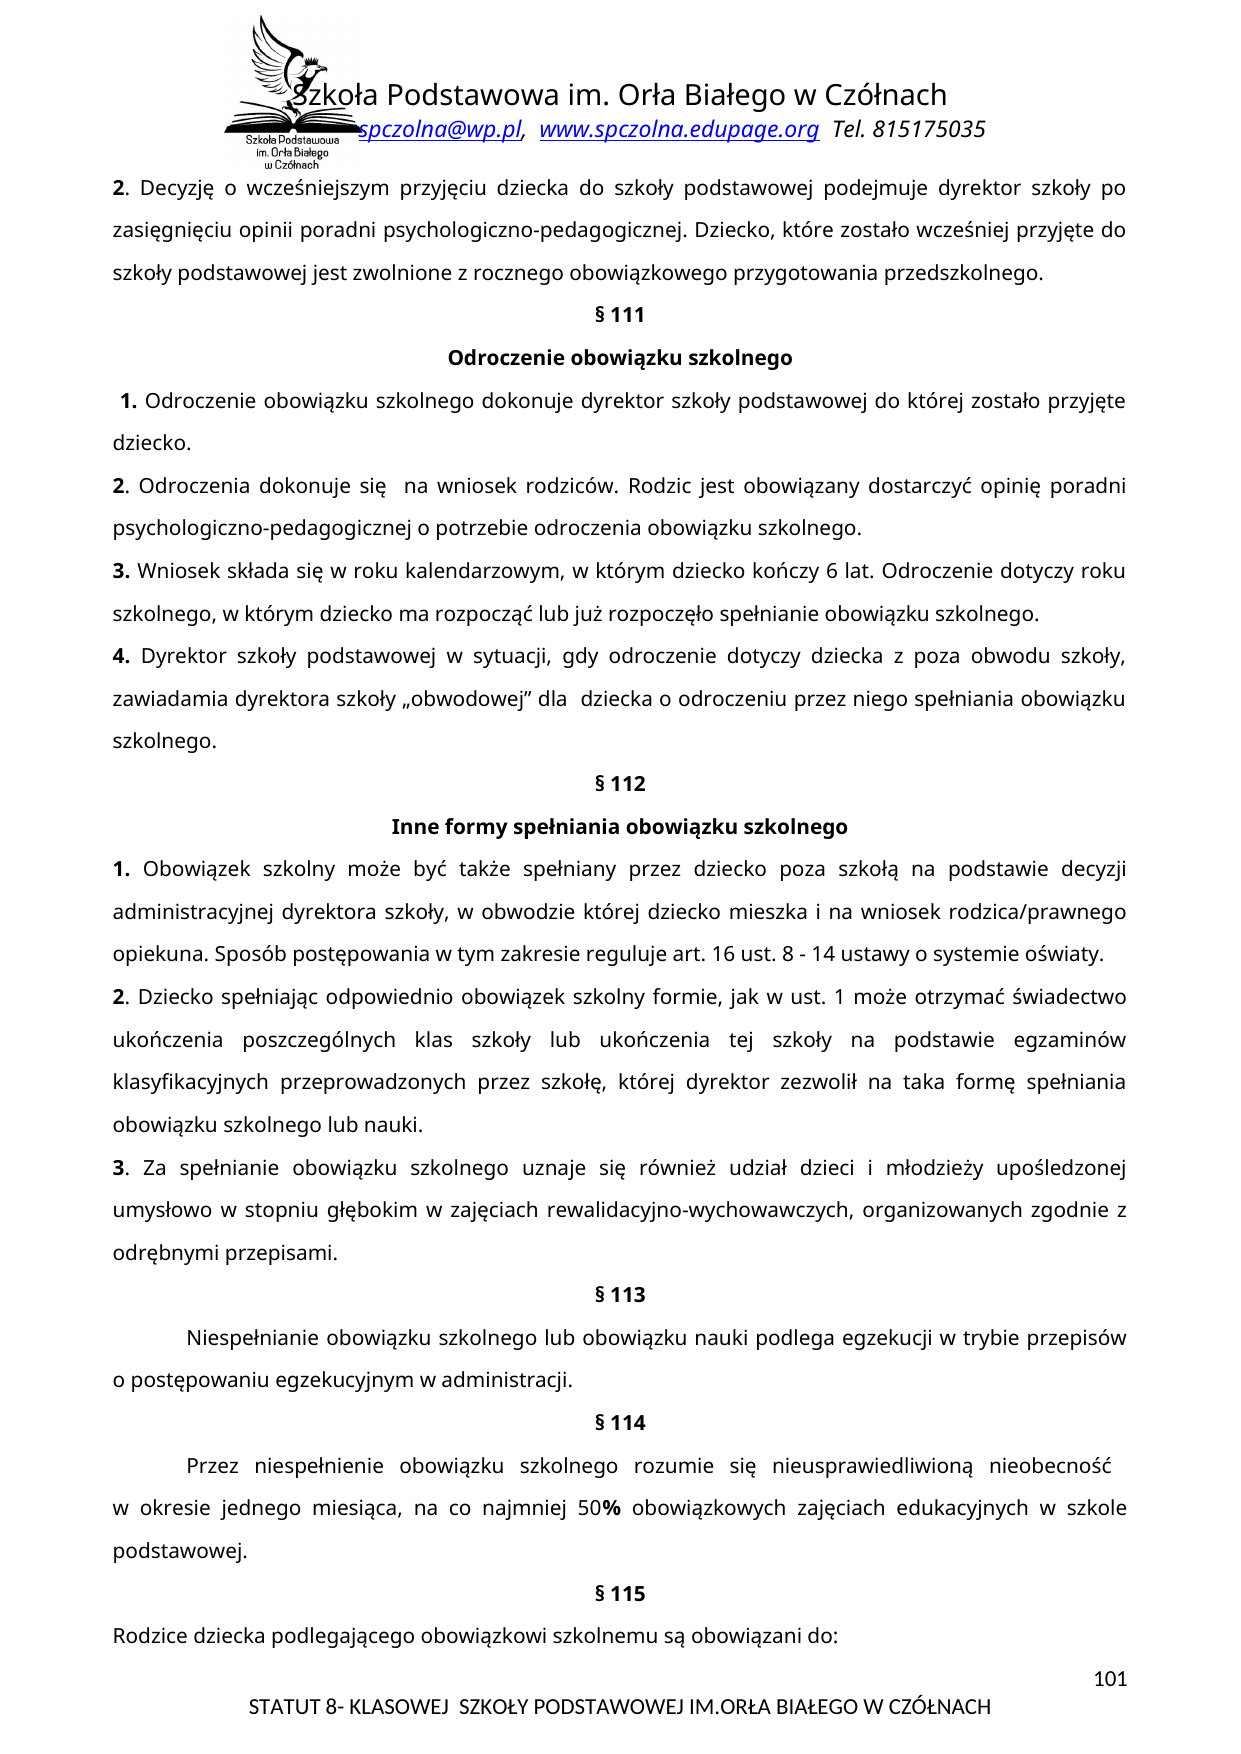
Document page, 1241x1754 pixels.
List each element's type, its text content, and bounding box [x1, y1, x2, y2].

text § 111 [112, 301, 1128, 329]
picture [221, 12, 364, 172]
text 3. Wniosek składa się w roku kalendarzowym, w którym dziecko kończy 6 lat. Odroczenie dotyczy roku szkolnego, w którym dziecko ma rozpocząć lub już rozpoczęło spełnianie obowiązku szkolnego. [112, 556, 1128, 627]
text Inne formy spełniania obowiązku szkolnego [112, 812, 1128, 840]
text Przez niespełnienie obowiązku szkolnego rozumie się nieusprawiedliwioną nieobecność w okresie jednego miesiąca, na co najmniej 50% obowiązkowych zajęciach edukacyjnych w szkole podstawowej. [112, 1451, 1128, 1564]
text 2. Decyzję o wcześniejszym przyjęciu dziecka do szkoły podstawowej podejmuje dyrektor szkoły po zasięgnięciu opinii poradni psychologiczno-pedagogicznej. Dziecko, które zostało wcześniej przyjęte do szkoły podstawowej jest zwolnione z rocznego obowiązkowego przygotowania przedszkolnego. [112, 173, 1128, 286]
text Rodzice dziecka podlegającego obowiązkowi szkolnemu są obowiązani do: [112, 1621, 1128, 1650]
text Niespełnianie obowiązku szkolnego lub obowiązku nauki podlega egzekucji w trybie przepisów o postępowaniu egzekucyjnym w administracji. [112, 1323, 1128, 1394]
text § 112 [112, 769, 1128, 798]
text § 113 [112, 1280, 1128, 1309]
text Odroczenie obowiązku szkolnego [112, 343, 1128, 372]
text § 114 [112, 1408, 1128, 1437]
text 4. Dyrektor szkoły podstawowej w sytuacji, gdy odroczenie dotyczy dziecka z poza obwodu szkoły, zawiadamia dyrektora szkoły „obwodowej” dla dziecka o odroczeniu przez niego spełniania obowiązku szkolnego. [112, 641, 1128, 755]
text 1. Obowiązek szkolny może być także spełniany przez dziecko poza szkołą na podstawie decyzji administracyjnej dyrektora szkoły, w obwodzie której dziecko mieszka i na wniosek rodzica/prawnego opiekuna. Sposób postępowania w tym zakresie reguluje art. 16 ust. 8 - 14 ustawy o systemie oświaty. [112, 854, 1128, 968]
text 3. Za spełnianie obowiązku szkolnego uznaje się również udział dzieci i młodzieży upośledzonej umysłowo w stopniu głębokim w zajęciach rewalidacyjno-wychowawczych, organizowanych zgodnie z odrębnymi przepisami. [112, 1153, 1128, 1266]
text 1. Odroczenie obowiązku szkolnego dokonuje dyrektor szkoły podstawowej do której zostało przyjęte dziecko. [112, 386, 1128, 457]
text 2. Odroczenia dokonuje się na wniosek rodziców. Rodzic jest obowiązany dostarczyć opinię poradni psychologiczno-pedagogicznej o potrzebie odroczenia obowiązku szkolnego. [112, 471, 1128, 542]
text § 115 [112, 1579, 1128, 1607]
text 2. Dziecko spełniając odpowiednio obowiązek szkolny formie, jak w ust. 1 może otrzymać świadectwo ukończenia poszczególnych klas szkoły lub ukończenia tej szkoły na podstawie egzaminów klasyfikacyjnych przeprowadzonych przez szkołę, której dyrektor zezwolił na taka formę spełniania obowiązku szkolnego lub nauki. [112, 982, 1128, 1138]
